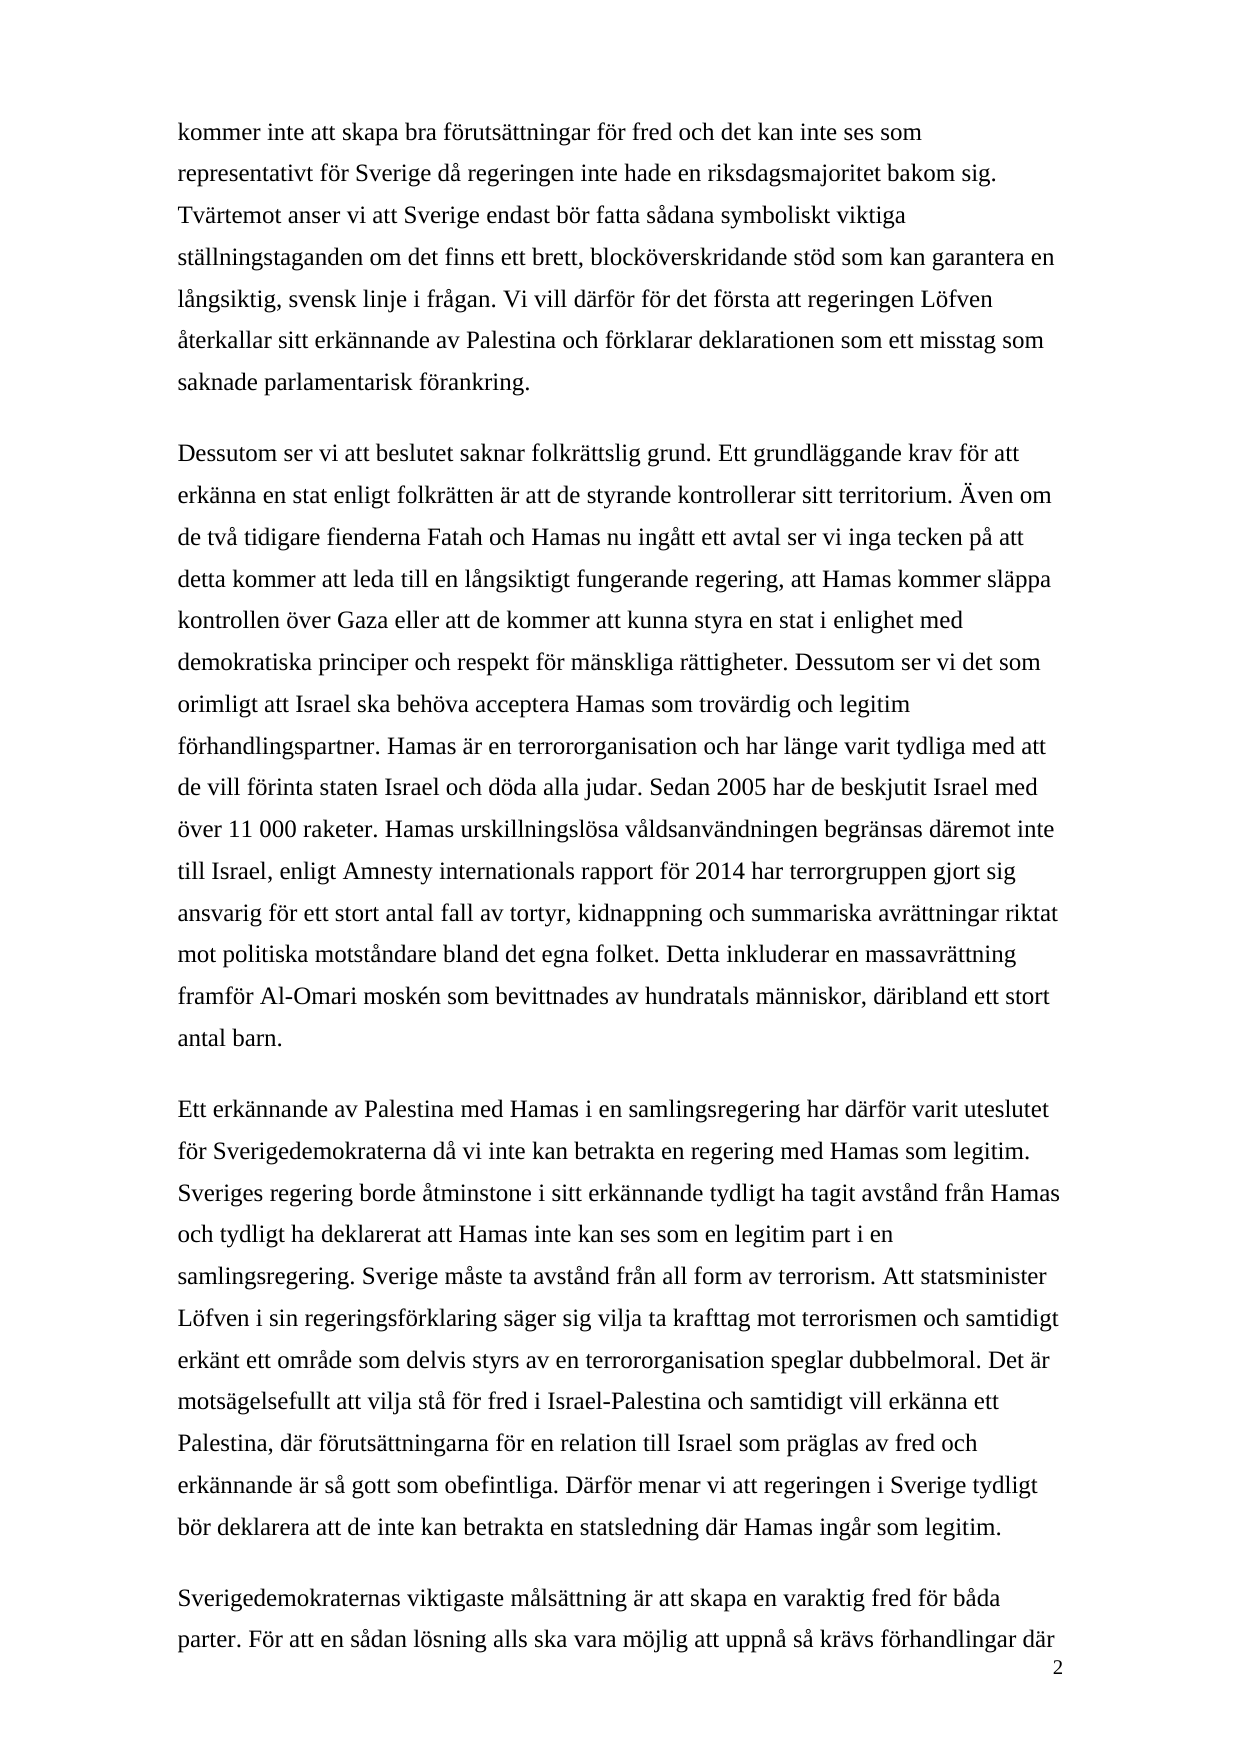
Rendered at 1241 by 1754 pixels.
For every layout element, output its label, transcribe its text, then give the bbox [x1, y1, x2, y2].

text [177, 1570, 1063, 1653]
text Dessutom ser vi att beslutet saknar folkrättslig grund. Ett grundläggande krav för att erkänna en stat enligt folkrätten är att de styrande kontrollerar sitt territorium. Även om de två tidigare fienderna Fatah och Hamas nu ingått ett avtal ser vi inga tecken på att detta kommer att leda till en långsiktigt fungerande regering, att Hamas kommer släppa kontrollen över Gaza eller att de kommer att kunna styra en stat i enlighet med demokratiska principer och respekt för mänskliga rättigheter. Dessutom ser vi det som orimligt att Israel ska behöva acceptera Hamas som trovärdig och legitim förhandlingspartner. Hamas är en terrororganisation och har länge varit tydliga med att de vill förinta staten Israel och döda alla judar. Sedan 2005 har de beskjutit Israel med över 11 000 raketer. Hamas urskillningslösa våldsanvändningen begränsas däremot inte till Israel, enligt Amnesty internationals rapport för 2014 har terrorgruppen gjort sig ansvarig för ett stort antal fall av tortyr, kidnappning och summariska avrättningar riktat mot politiska motståndare bland det egna folket. Detta inkluderar en massavrättning framför Al-Omari moskén som bevittnades av hundratals människor, däribland ett stort antal barn. [177, 425, 1063, 1052]
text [177, 104, 1063, 396]
text Ett erkännande av Palestina med Hamas i en samlingsregering har därför varit uteslutet för Sverigedemokraterna då vi inte kan betrakta en regering med Hamas som legitim. Sveriges regering borde åtminstone i sitt erkännande tydligt ha tagit avstånd från Hamas och tydligt ha deklarerat att Hamas inte kan ses som en legitim part i en samlingsregering. Sverige måste ta avstånd från all form av terrorism. Att statsminister Löfven i sin regeringsförklaring säger sig vilja ta krafttag mot terrorismen och samtidigt erkänt ett område som delvis styrs av en terrororganisation speglar dubbelmoral. Det är motsägelsefullt att vilja stå för fred i Israel-Palestina och samtidigt vill erkänna ett Palestina, där förutsättningarna för en relation till Israel som präglas av fred och erkännande är så gott som obefintliga. Därför menar vi att regeringen i Sverige tydligt bör deklarera att de inte kan betrakta en statsledning där Hamas ingår som legitim. [177, 1081, 1063, 1541]
